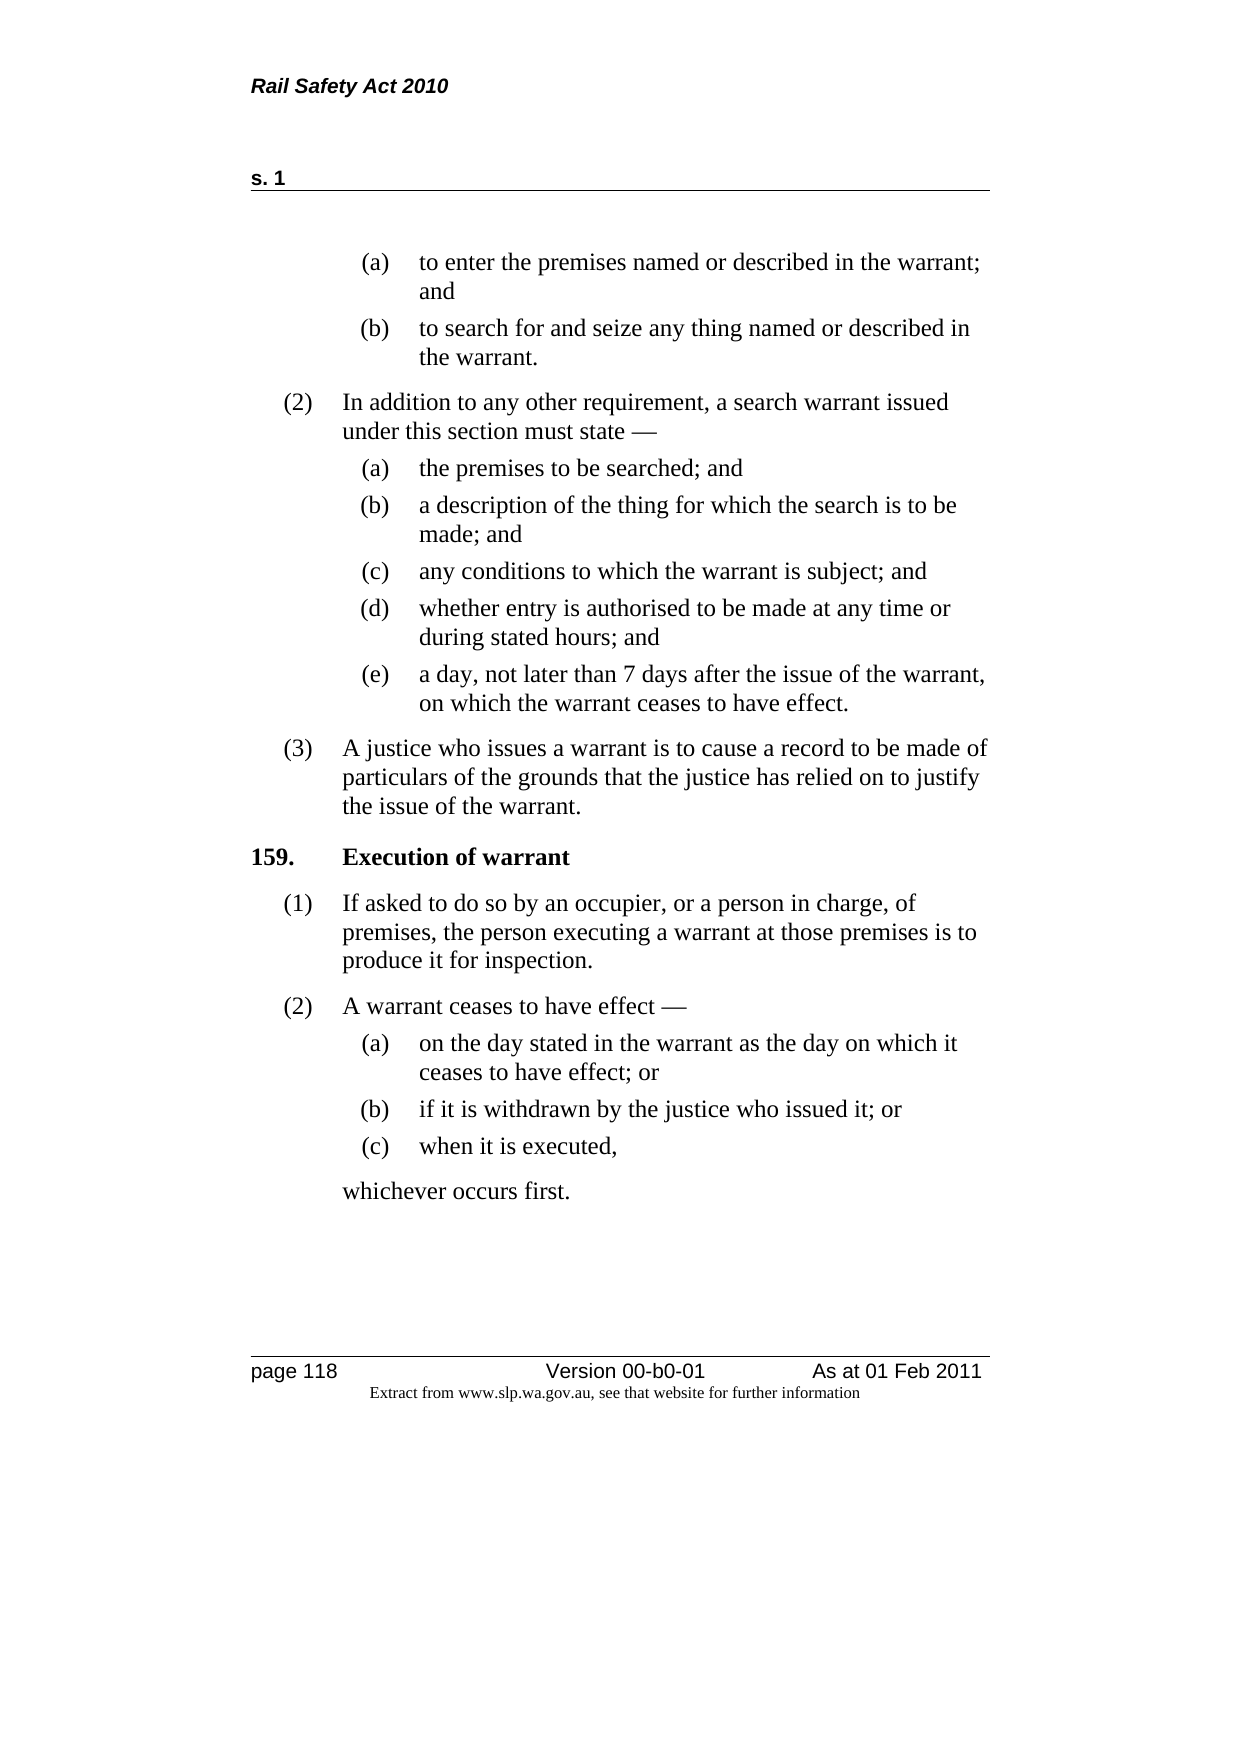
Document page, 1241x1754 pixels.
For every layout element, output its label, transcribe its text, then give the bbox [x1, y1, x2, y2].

text (3) A justice who issues a warrant is to cause a record to be made of particulars of the grounds that the justice has relied on to justify the issue of the warrant. [251, 733, 990, 819]
text (a) on the day stated in the warrant as the day on which it ceases to have effect; or [251, 1028, 990, 1085]
text (a) the premises to be searched; and [251, 453, 990, 482]
text (c) any conditions to which the warrant is subject; and [251, 556, 990, 585]
text (2) A warrant ceases to have effect — [251, 991, 990, 1019]
text (2) In addition to any other requirement, a search warrant issued under this section must state — [251, 387, 990, 445]
text (b) a description of the thing for which the search is to be made; and [251, 490, 990, 548]
text (d) whether entry is authorised to be made at any time or during stated hours; and [251, 593, 990, 651]
text (a) to enter the premises named or described in the warrant; and [251, 247, 990, 305]
text (e) a day, not later than 7 days after the issue of the warrant, on which the warrant ceases to have effect. [251, 659, 990, 717]
text whichever occurs first. [251, 1176, 990, 1205]
text (1) If asked to do so by an occupier, or a person in charge, of premises, the person executing a warrant at those premises is to produce it for inspection. [251, 888, 990, 974]
text (c) when it is executed, [251, 1131, 990, 1159]
text (b) if it is withdrawn by the justice who issued it; or [251, 1094, 990, 1122]
text (b) to search for and seize any thing named or described in the warrant. [251, 313, 990, 371]
subtitle 159. Execution of warrant [251, 842, 990, 871]
